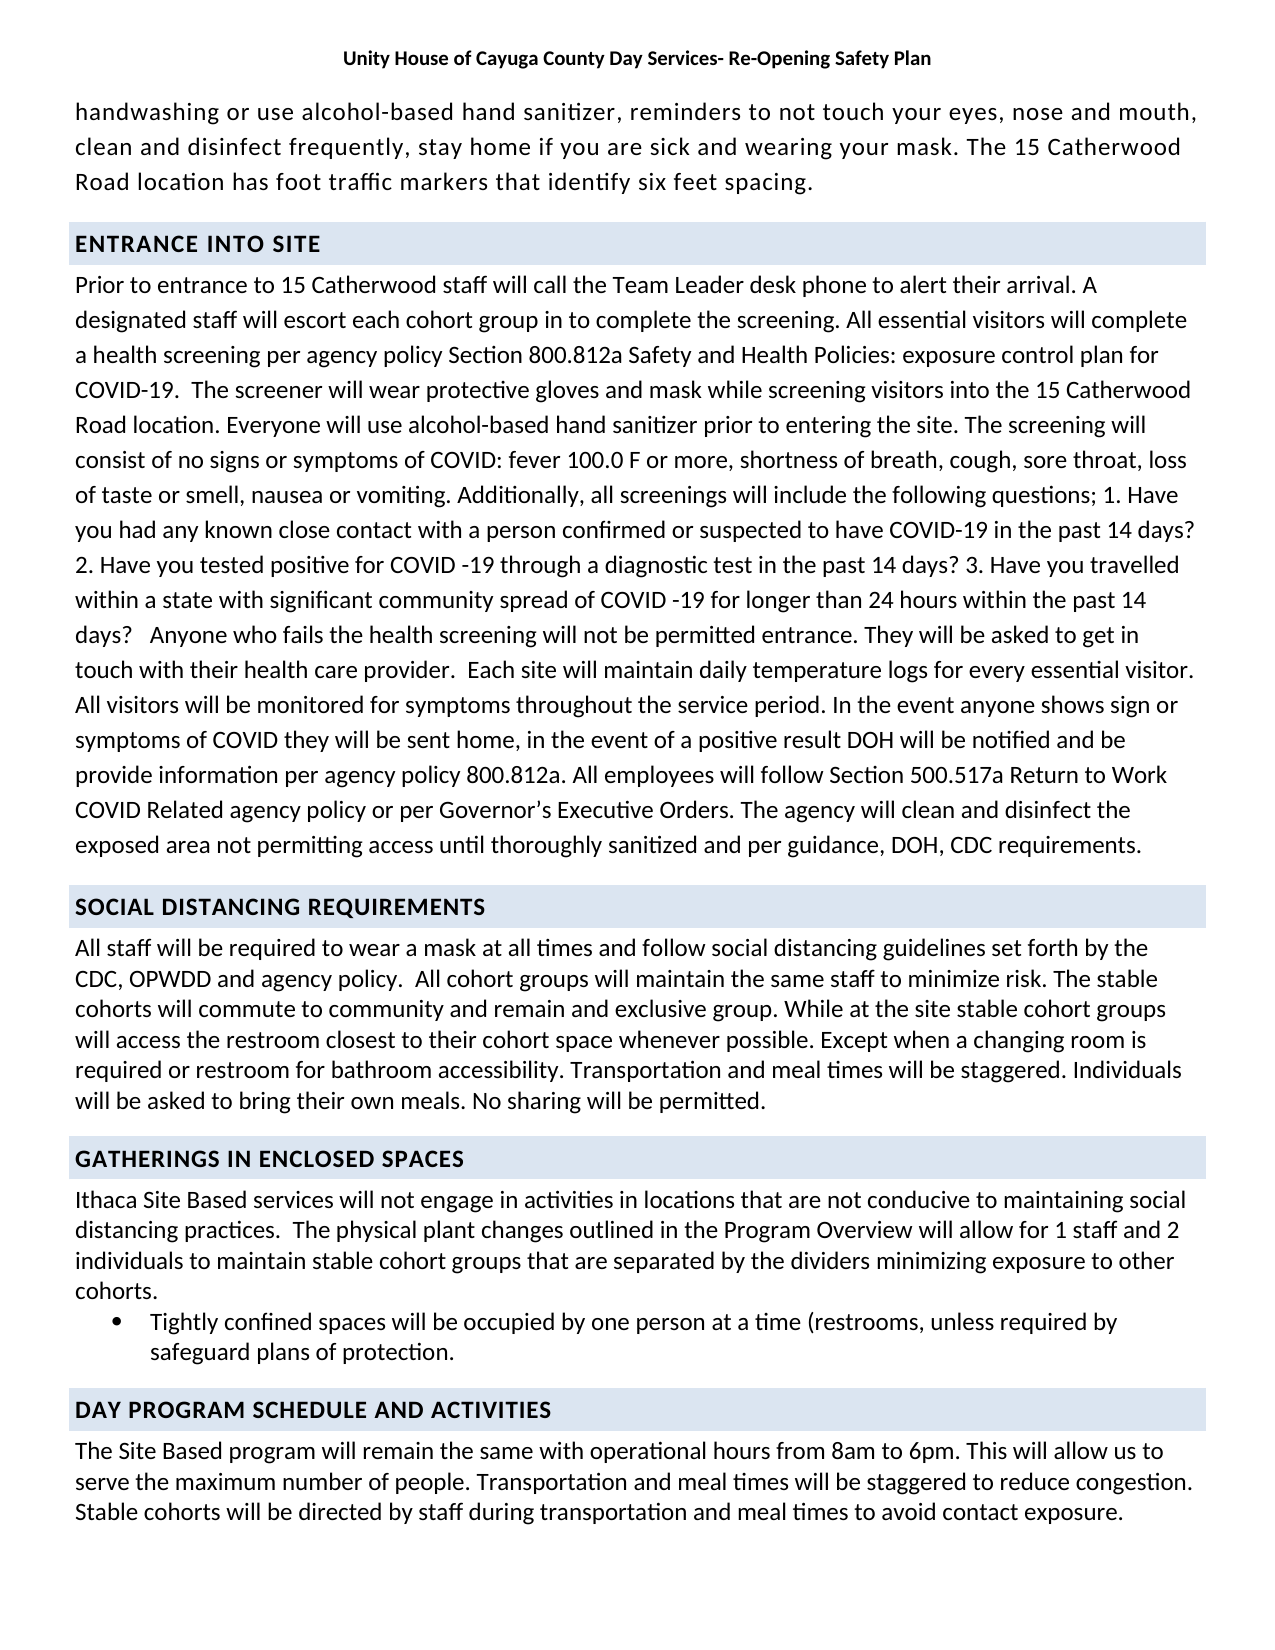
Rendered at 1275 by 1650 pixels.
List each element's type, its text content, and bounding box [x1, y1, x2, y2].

list Tightly confined spaces will be occupied by one person at a time (restrooms, unless required by safeguard plans of protection. [112, 1306, 1200, 1367]
text Prior to entrance to 15 Catherwood staff will call the Team Leader desk phone to alert their arrival. A designated staff will escort each cohort group in to complete the screening. All essential visitors will complete a health screening per agency policy Section 800.812a Safety and Health Policies: exposure control plan for COVID-19. The screener will wear protective gloves and mask while screening visitors into the 15 Catherwood Road location. Everyone will use alcohol-based hand sanitizer prior to entering the site. The screening will consist of no signs or symptoms of COVID: fever 100.0 F or more, shortness of breath, cough, sore throat, loss of taste or smell, nausea or vomiting. Additionally, all screenings will include the following questions; 1. Have you had any known close contact with a person confirmed or suspected to have COVID-19 in the past 14 days? 2. Have you tested positive for COVID -19 through a diagnostic test in the past 14 days? 3. Have you travelled within a state with significant community spread of COVID -19 for longer than 24 hours within the past 14 days? Anyone who fails the health screening will not be permitted entrance. They will be asked to get in touch with their health care provider. Each site will maintain daily temperature logs for every essential visitor. All visitors will be monitored for symptoms throughout the service period. In the event anyone shows sign or symptoms of COVID they will be sent home, in the event of a positive result DOH will be notified and be provide information per agency policy 800.812a. All employees will follow Section 500.517a Return to Work COVID Related agency policy or per Governor’s Executive Orders. The agency will clean and disinfect the exposed area not permitting access until thoroughly sanitized and per guidance, DOH, CDC requirements. [75, 269, 1200, 860]
subtitle Entrance into site [75, 228, 1200, 258]
subtitle Gatherings in enclosed sPaces [75, 1143, 1200, 1173]
subtitle Social Distancing requirements [75, 891, 1200, 922]
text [75, 96, 1200, 196]
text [75, 1435, 1200, 1527]
text All staff will be required to wear a mask at all times and follow social distancing guidelines set forth by the CDC, OPWDD and agency policy. All cohort groups will maintain the same staff to minimize risk. The stable cohorts will commute to community and remain and exclusive group. While at the site stable cohort groups will access the restroom closest to their cohort space whenever possible. Except when a changing room is required or restroom for bathroom accessibility. Transportation and meal times will be staggered. Individuals will be asked to bring their own meals. No sharing will be permitted. [75, 932, 1200, 1116]
text Ithaca Site Based services will not engage in activities in locations that are not conducive to maintaining social distancing practices. The physical plant changes outlined in the Program Overview will allow for 1 staff and 2 individuals to maintain stable cohort groups that are separated by the dividers minimizing exposure to other cohorts. [75, 1184, 1200, 1306]
subtitle Day Program Schedule and Activities [75, 1394, 1200, 1425]
